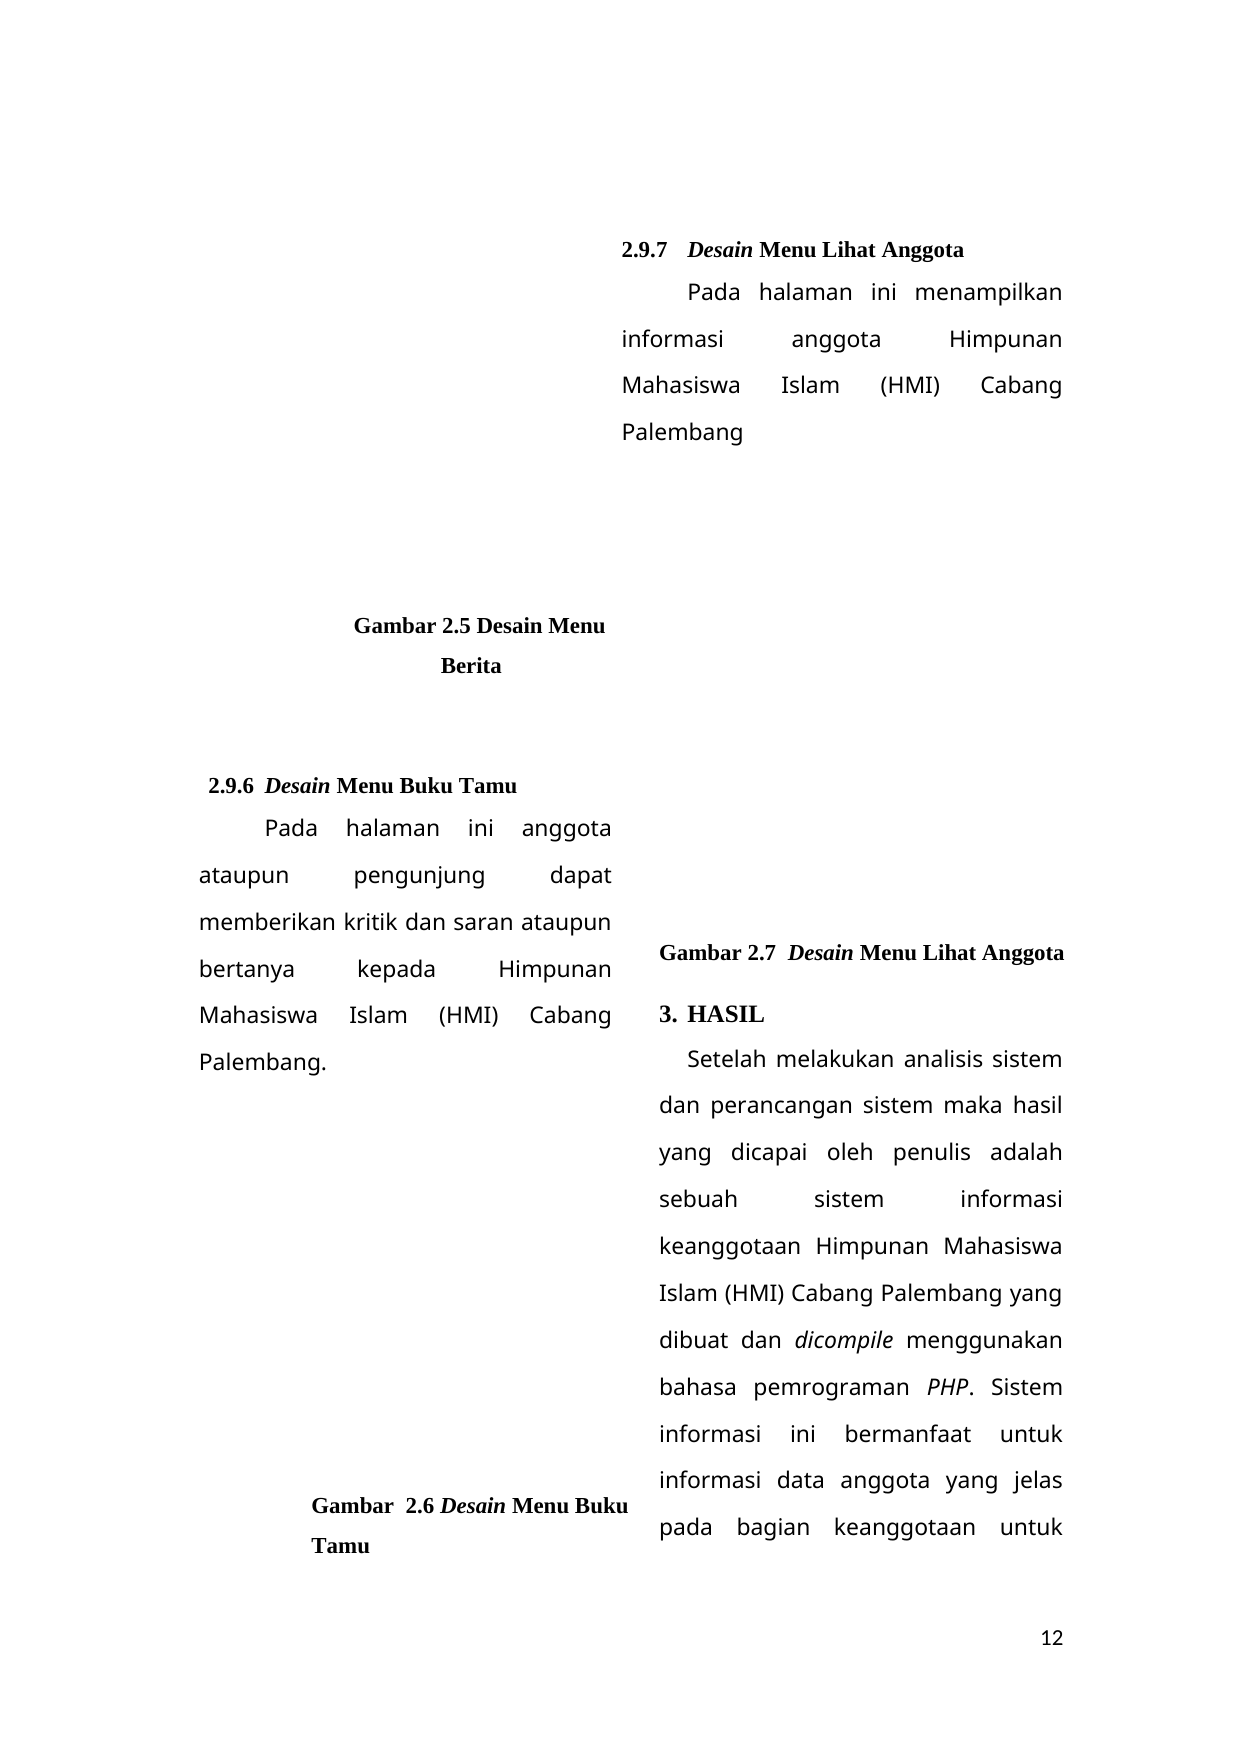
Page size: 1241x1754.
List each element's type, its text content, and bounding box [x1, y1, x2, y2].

text Gambar 2.6 Desain Menu Buku Tamu [311, 1492, 631, 1558]
text Gambar 2.7 Desain Menu Lihat Anggota [649, 939, 1082, 966]
text Pada halaman ini anggota ataupun pengunjung dapat memberikan kritik dan saran ataupun bertanya kepada Himpunan Mahasiswa Islam (HMI) Cabang Palembang. [161, 812, 612, 1078]
list Desain Menu Buku Tamu [208, 772, 631, 799]
text Gambar 2.5 Desain Menu Berita [311, 612, 631, 678]
list Desain Menu Lihat Anggota [649, 236, 1082, 263]
text 3. HASIL [649, 999, 1082, 1028]
text Pada halaman ini menampilkan informasi anggota Himpunan Mahasiswa Islam (HMI) Cabang Palembang [649, 276, 1063, 448]
